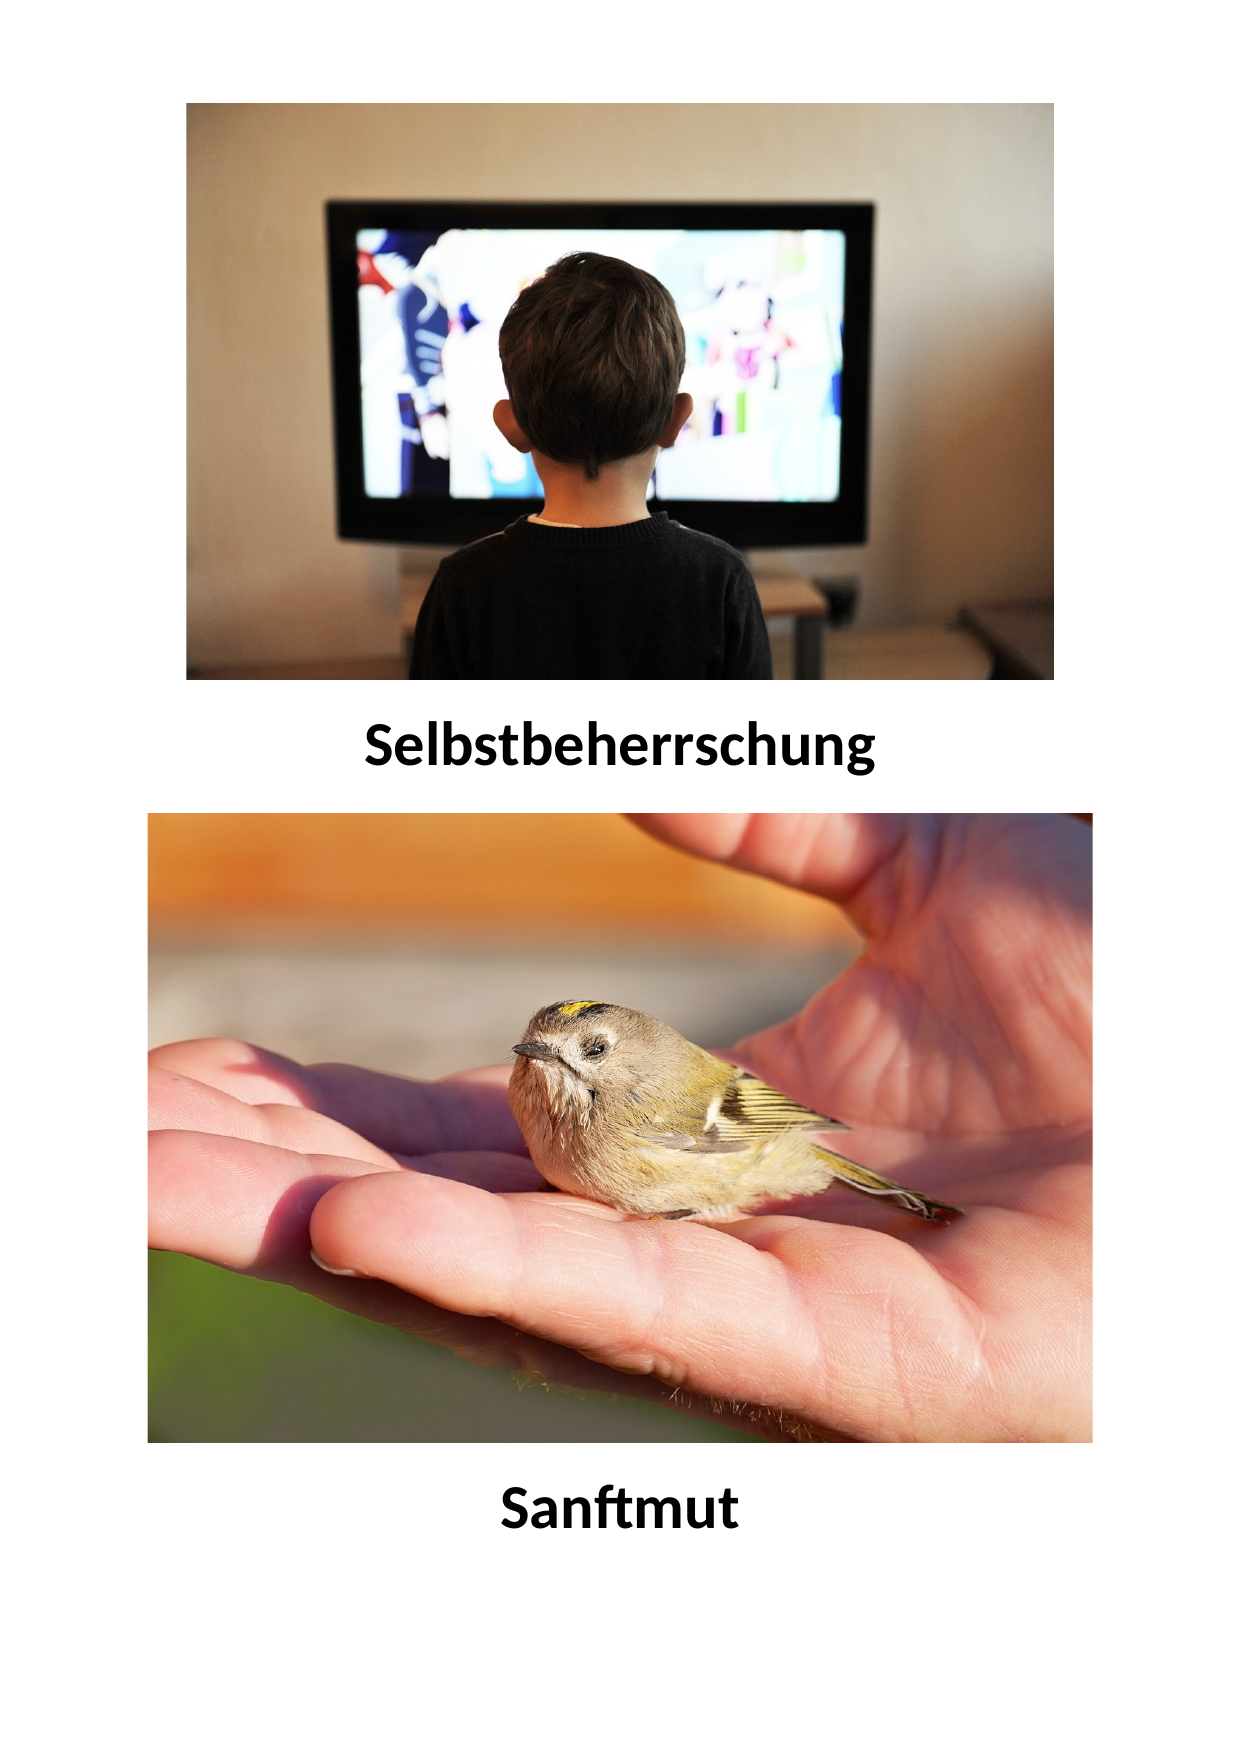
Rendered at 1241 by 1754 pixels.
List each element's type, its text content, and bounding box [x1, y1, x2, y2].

picture [147, 813, 1093, 1443]
text Sanftmut [148, 1467, 1093, 1544]
text Selbstbeherrschung [148, 705, 1093, 781]
picture [186, 103, 1054, 680]
